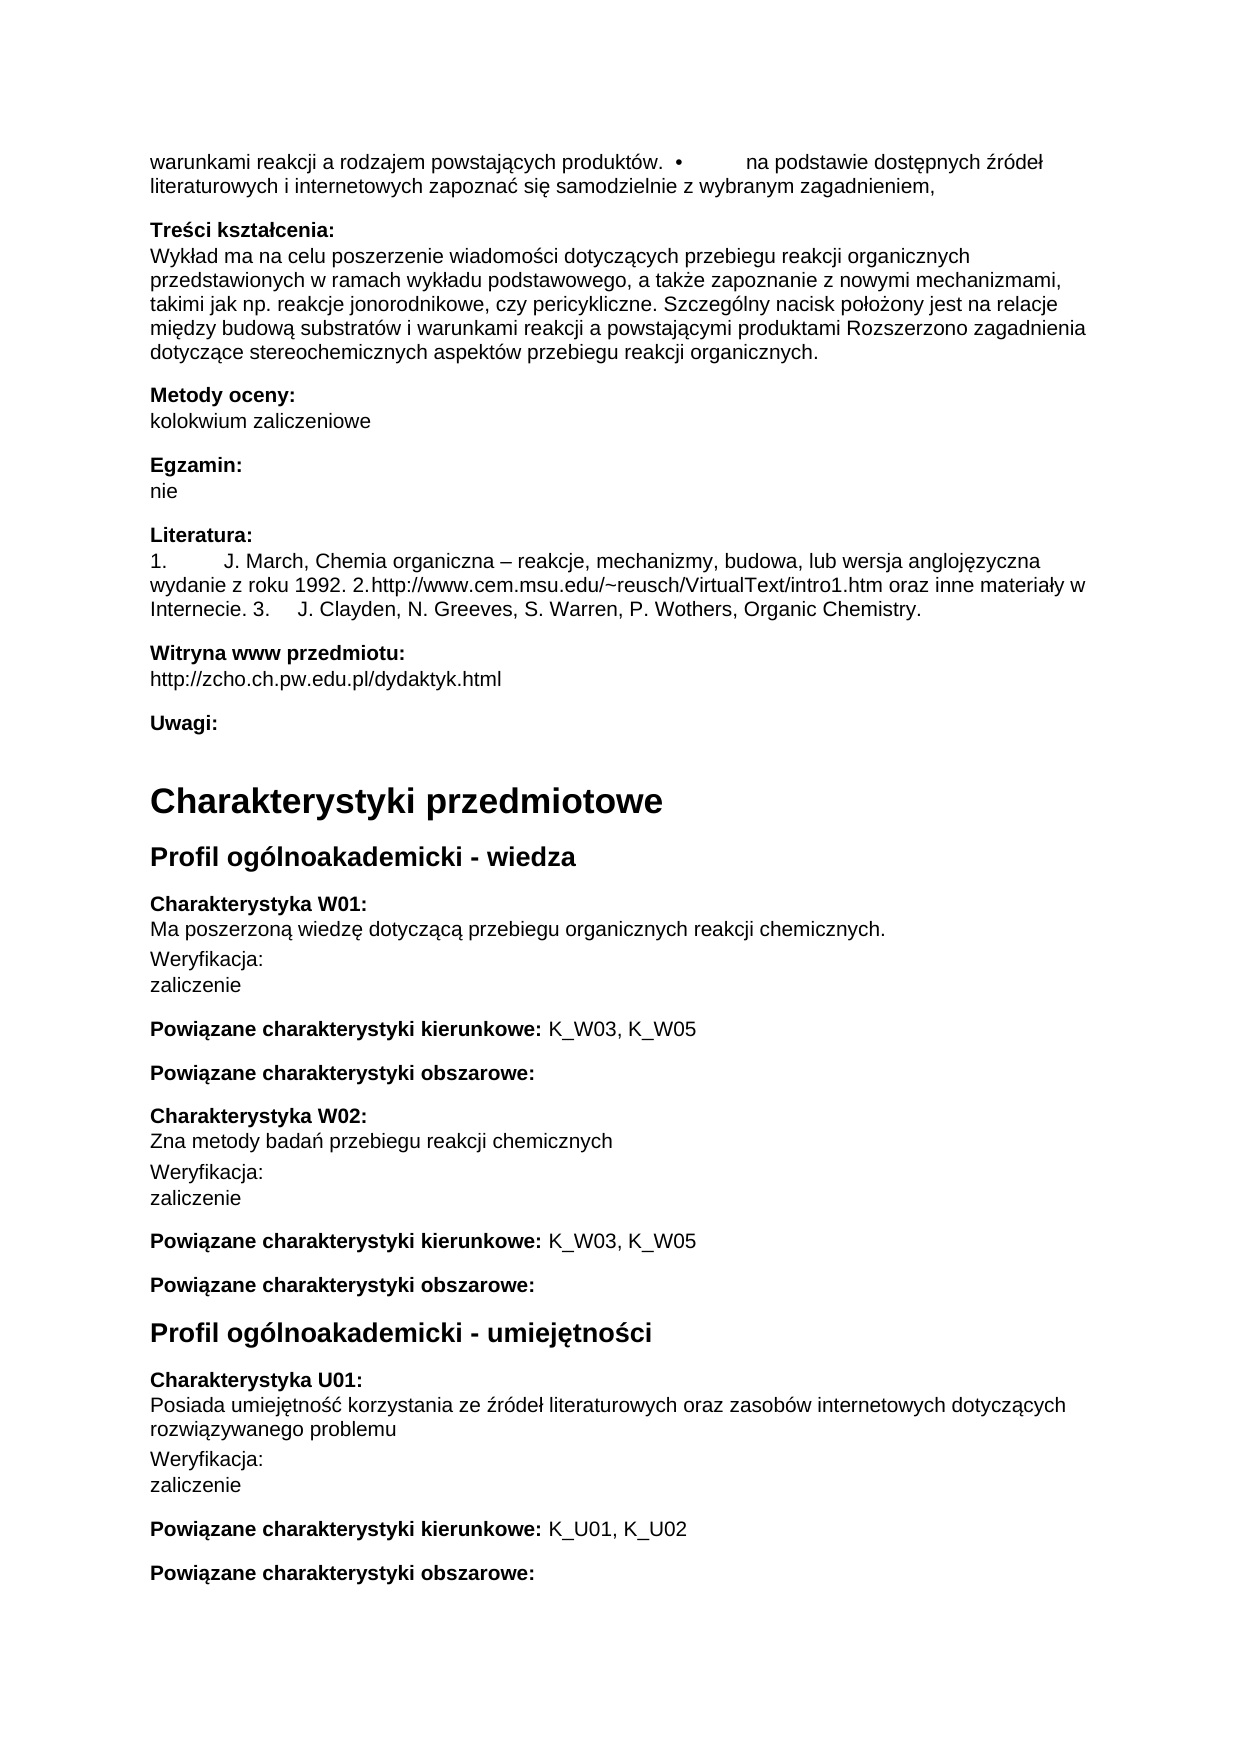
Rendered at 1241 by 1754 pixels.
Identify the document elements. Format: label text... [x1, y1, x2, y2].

text Weryfikacja: [150, 947, 1090, 971]
text Wykład ma na celu poszerzenie wiadomości dotyczących przebiegu reakcji organicznych przedstawionych w ramach wykładu podstawowego, a także zapoznanie z nowymi mechanizmami, takimi jak np. reakcje jonorodnikowe, czy pericykliczne. Szczególny nacisk położony jest na relacje między budową substratów i warunkami reakcji a powstającymi produktami Rozszerzono zagadnienia dotyczące stereochemicznych aspektów przebiegu reakcji organicznych. [150, 244, 1090, 363]
text Weryfikacja: [150, 1447, 1090, 1471]
text nie [150, 479, 1090, 503]
text Powiązane charakterystyki kierunkowe: K_W03, K_W05 [150, 1017, 1090, 1041]
text Zna metody badań przebiegu reakcji chemicznych [150, 1129, 1090, 1153]
text Posiada umiejętność korzystania ze źródeł literaturowych oraz zasobów internetowych dotyczących rozwiązywanego problemu [150, 1393, 1090, 1441]
text Powiązane charakterystyki obszarowe: [150, 1561, 1090, 1584]
text Treści kształcenia: [150, 218, 1090, 242]
text Powiązane charakterystyki obszarowe: [150, 1273, 1090, 1297]
text Charakterystyka W01: [150, 892, 1090, 916]
text Uwagi: [150, 710, 1090, 734]
text Powiązane charakterystyki kierunkowe: K_W03, K_W05 [150, 1229, 1090, 1253]
text Witryna www przedmiotu: [150, 641, 1090, 664]
text Metody oceny: [150, 383, 1090, 407]
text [150, 150, 1090, 198]
text Charakterystyka U01: [150, 1368, 1090, 1392]
text zaliczenie [150, 1186, 1090, 1209]
text zaliczenie [150, 973, 1090, 997]
text 1. J. March, Chemia organiczna – reakcje, mechanizmy, budowa, lub wersja anglojęzyczna wydanie z roku 1992. 2. http://www.cem.msu.edu/~reusch/VirtualText/intro1.htm oraz inne materiały w Internecie. 3. J. Clayden, N. Greeves, S. Warren, P. Wothers, Organic Chemistry. [150, 549, 1090, 621]
subtitle Profil ogólnoakademicki - wiedza [150, 841, 1090, 872]
text Ma poszerzoną wiedzę dotyczącą przebiegu organicznych reakcji chemicznych. [150, 917, 1090, 941]
text Weryfikacja: [150, 1159, 1090, 1183]
subtitle Charakterystyki przedmiotowe [150, 780, 1090, 821]
subtitle Profil ogólnoakademicki - umiejętności [150, 1317, 1090, 1348]
text http://zcho.ch.pw.edu.pl/dydaktyk.html [150, 667, 1090, 691]
text Literatura: [150, 523, 1090, 547]
text Charakterystyka W02: [150, 1104, 1090, 1128]
text Egzamin: [150, 453, 1090, 477]
text Powiązane charakterystyki obszarowe: [150, 1061, 1090, 1084]
text zaliczenie [150, 1473, 1090, 1497]
text Powiązane charakterystyki kierunkowe: K_U01, K_U02 [150, 1517, 1090, 1541]
text kolokwium zaliczeniowe [150, 409, 1090, 433]
